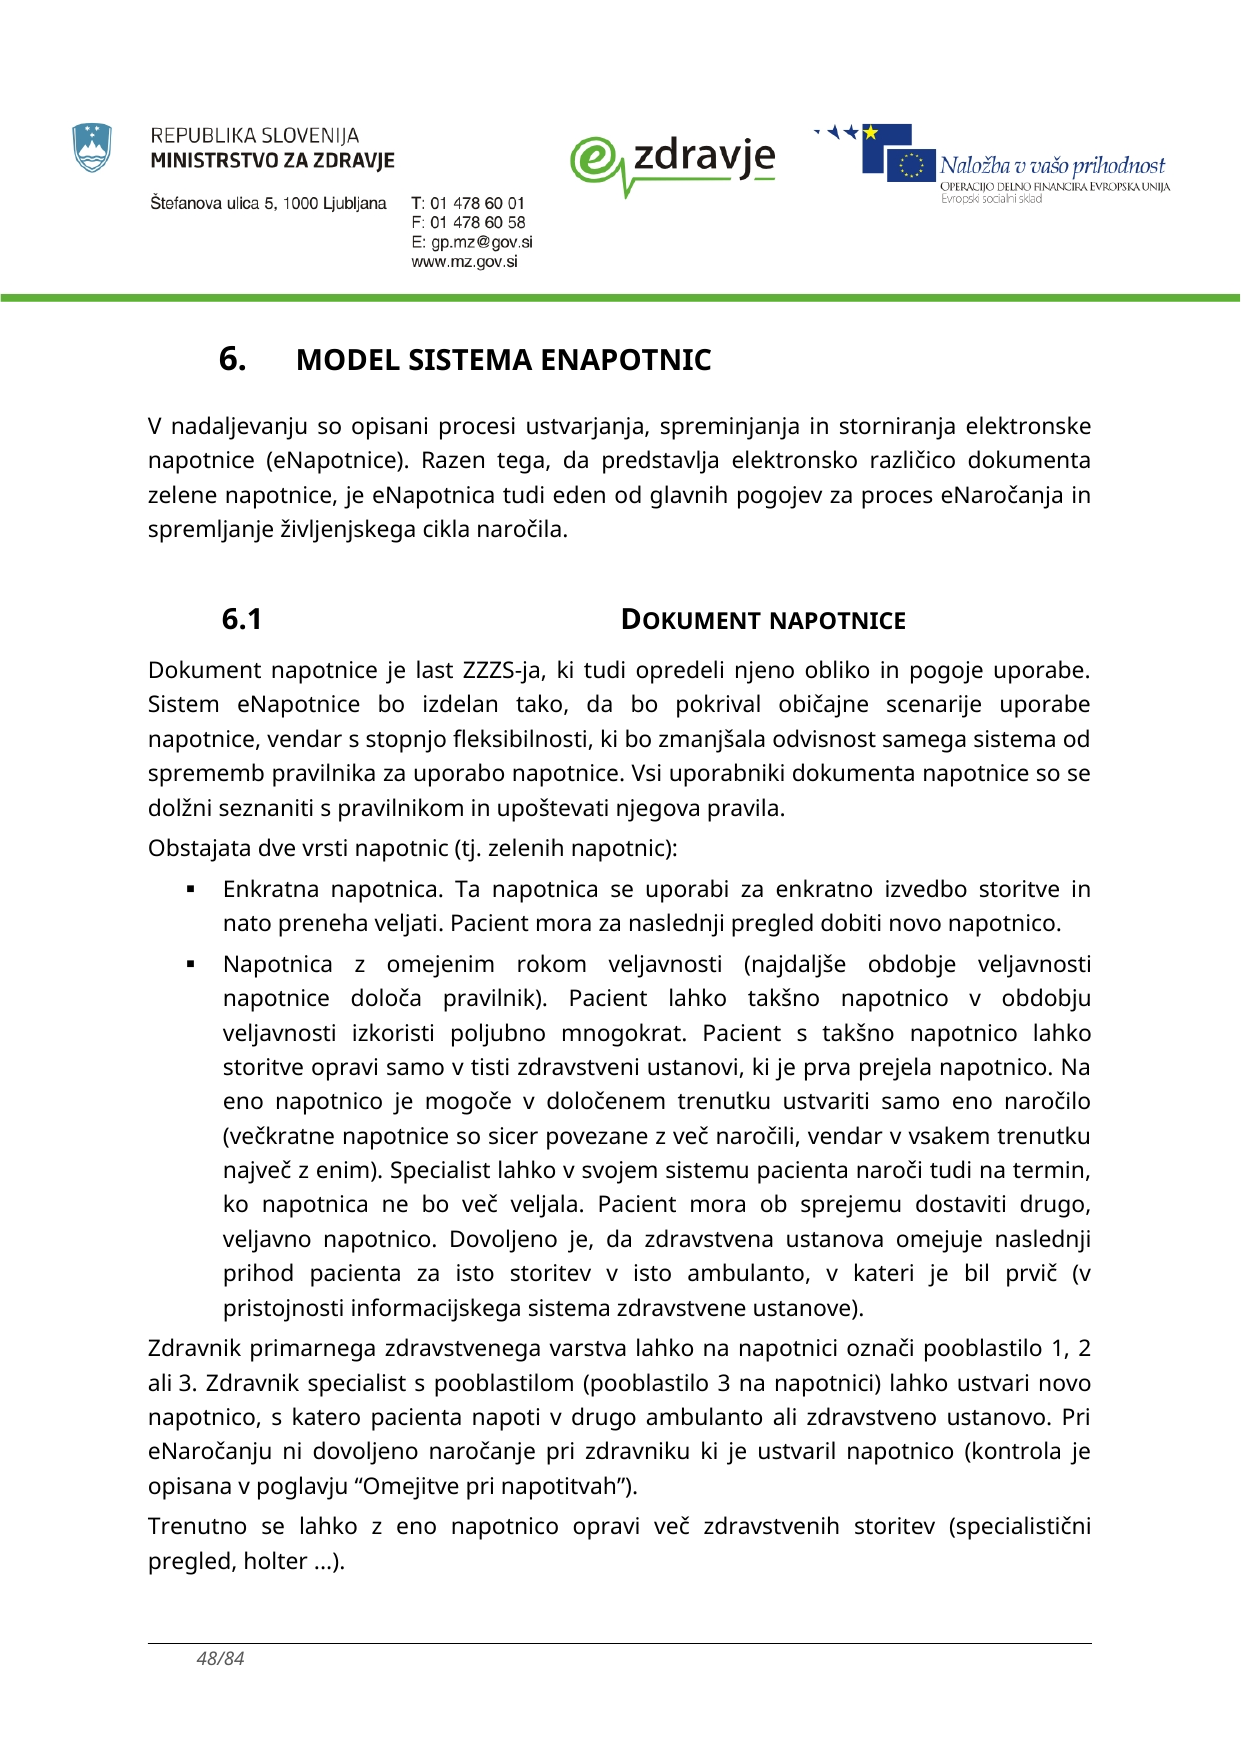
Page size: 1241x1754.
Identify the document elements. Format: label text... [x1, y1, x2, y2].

list Enkratna napotnica. Ta napotnica se uporabi za enkratno izvedbo storitve in nato preneha veljati. Pacient mora za naslednji pregled dobiti novo napotnico. [185, 873, 1092, 938]
text Zdravnik primarnega zdravstvenega varstva lahko na napotnici označi pooblastilo 1, 2 ali 3. Zdravnik specialist s pooblastilom (pooblastilo 3 na napotnici) lahko ustvari novo napotnico, s katero pacienta napoti v drugo ambulanto ali zdravstveno ustanovo. Pri eNaročanju ni dovoljeno naročanje pri zdravniku ki je ustvaril napotnico (kontrola je opisana v poglavju “Omejitve pri napotitvah”). [148, 1332, 1092, 1501]
subtitle Dokument napotnice [222, 598, 1092, 638]
text Obstajata dve vrsti napotnic (tj. zelenih napotnic): [148, 832, 1092, 863]
list Napotnica z omejenim rokom veljavnosti (najdaljše obdobje veljavnosti napotnice določa pravilnik). Pacient lahko takšno napotnico v obdobju veljavnosti izkoristi poljubno mnogokrat. Pacient s takšno napotnico lahko storitve opravi samo v tisti zdravstveni ustanovi, ki je prva prejela napotnico. Na eno napotnico je mogoče v določenem trenutku ustvariti samo eno naročilo (večkratne napotnice so sicer povezane z več naročili, vendar v vsakem trenutku največ z enim). Specialist lahko v svojem sistemu pacienta naroči tudi na termin, ko napotnica ne bo več veljala. Pacient mora ob sprejemu dostaviti drugo, veljavno napotnico. Dovoljeno je, da zdravstvena ustanova omejuje naslednji prihod pacienta za isto storitev v isto ambulanto, v kateri je bil prvič (v pristojnosti informacijskega sistema zdravstvene ustanove). [185, 948, 1092, 1323]
text V nadaljevanju so opisani procesi ustvarjanja, spreminjanja in storniranja elektronske napotnice (eNapotnice). Razen tega, da predstavlja elektronsko različico dokumenta zelene napotnice, je eNapotnica tudi eden od glavnih pogojev za proces eNaročanja in spremljanje življenjskega cikla naročila. [148, 410, 1092, 544]
subtitle Model sistema eNapotnic [218, 335, 1092, 381]
text Dokument napotnice je last ZZZS-ja, ki tudi opredeli njeno obliko in pogoje uporabe. Sistem eNapotnice bo izdelan tako, da bo pokrival običajne scenarije uporabe napotnice, vendar s stopnjo fleksibilnosti, ki bo zmanjšala odvisnost samega sistema od sprememb pravilnika za uporabo napotnice. Vsi uporabniki dokumenta napotnice so se dolžni seznaniti s pravilnikom in upoštevati njegova pravila. [148, 654, 1092, 823]
picture [0, 80, 1241, 302]
text Trenutno se lahko z eno napotnico opravi več zdravstvenih storitev (specialistični pregled, holter ...). [148, 1510, 1092, 1576]
